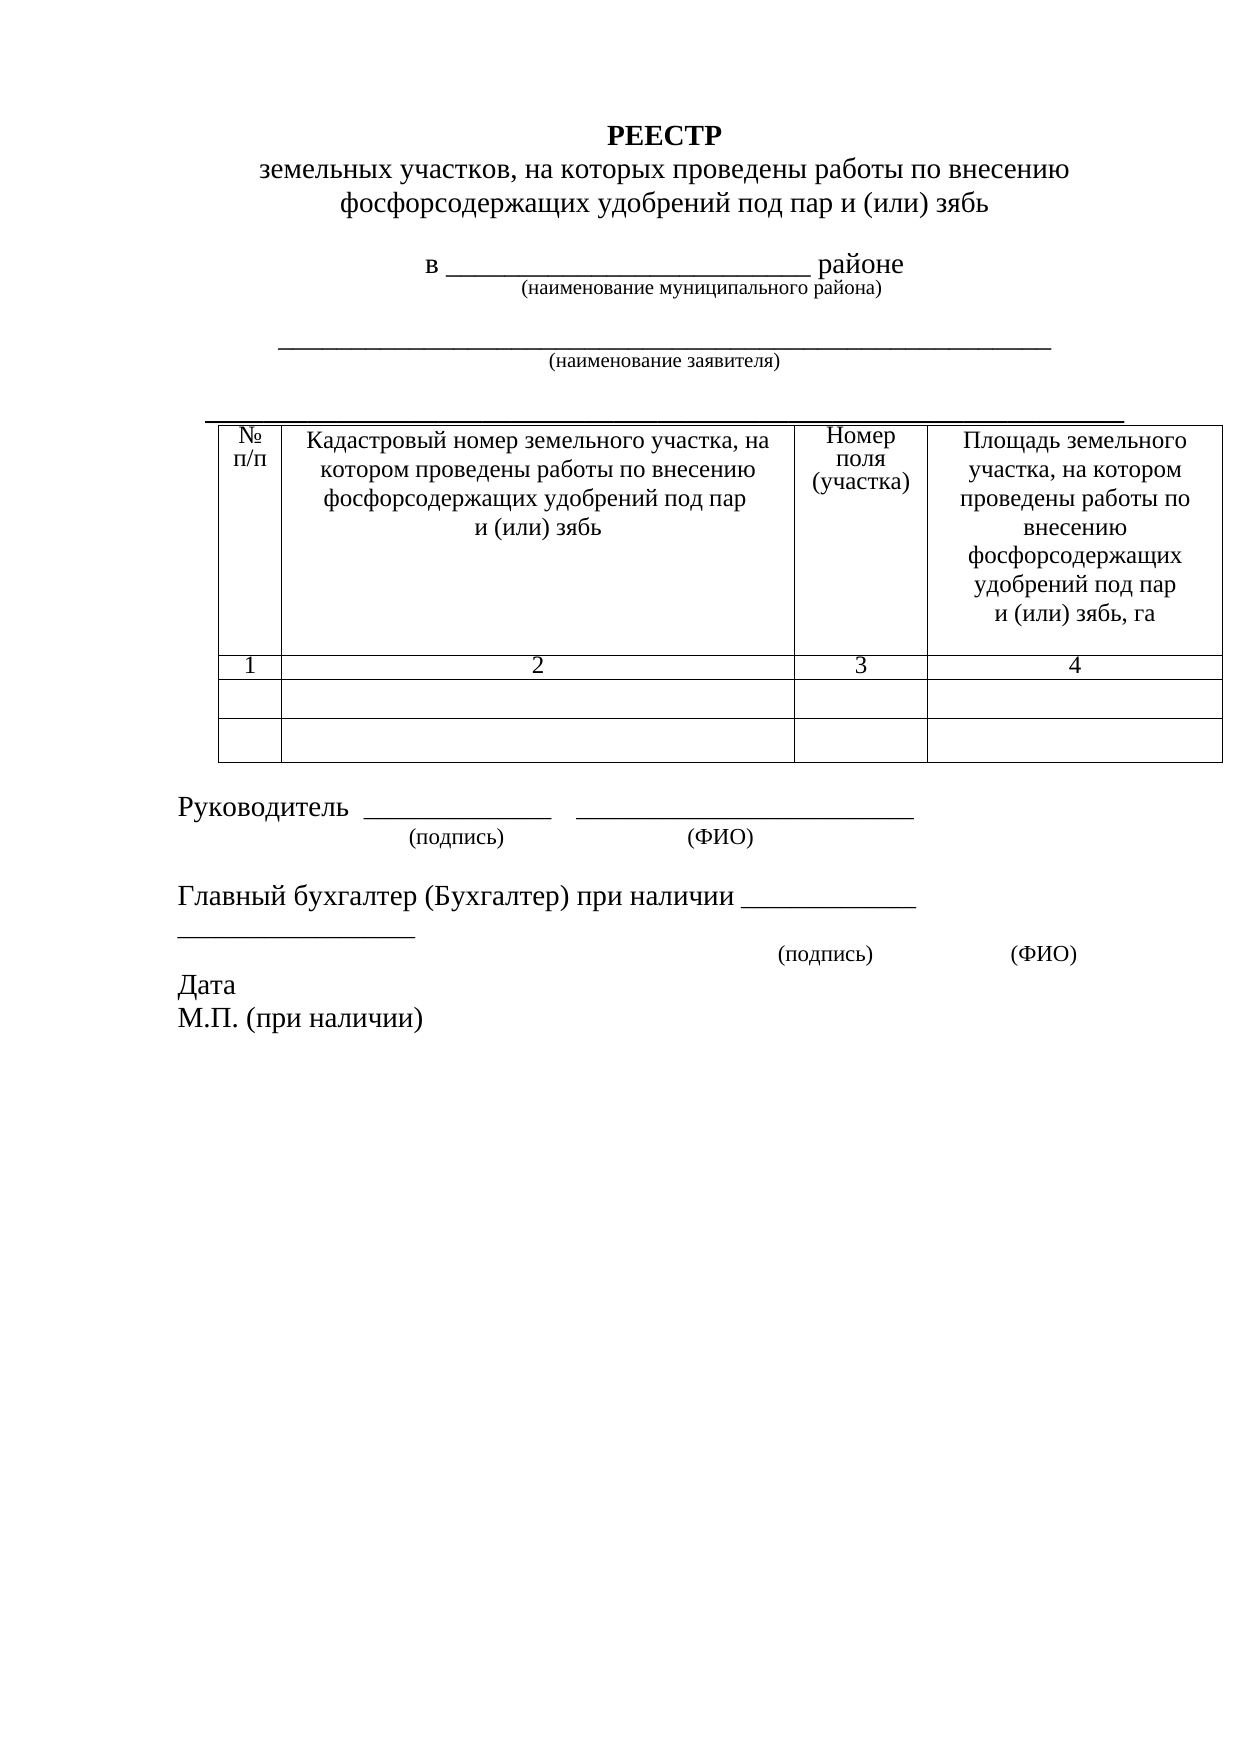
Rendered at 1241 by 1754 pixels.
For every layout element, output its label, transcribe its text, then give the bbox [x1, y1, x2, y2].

text Главный бухгалтер (Бухгалтер) при наличии ______________ ___________________ [177, 878, 1152, 941]
table_cell [282, 719, 794, 762]
text (подпись) (ФИО) [177, 941, 1152, 967]
table_header Площадь земельного участка, на котором проведены работы по внесению фосфорсодержащих удобрений под пар и (или) зябь, га [928, 426, 1222, 654]
text фосфорсодержащих удобрений под пар и (или) зябь [177, 185, 1152, 219]
table_header № п/п [219, 426, 281, 654]
text в _________________________ районе [177, 252, 1152, 279]
table_cell [219, 680, 281, 718]
text Дата [177, 967, 1152, 1000]
table_cell [219, 719, 281, 762]
table_cell 4 [928, 656, 1222, 678]
text Руководитель _______________ ___________________________ [177, 789, 1152, 823]
table_cell 1 [219, 656, 281, 678]
text _______________________________________________________________ [177, 398, 1152, 424]
text (наименование заявителя) [177, 352, 1152, 371]
text (наименование муниципального района) [177, 279, 1152, 298]
text РЕЕСТР [177, 118, 1152, 152]
text земельных участков, на которых проведены работы по внесению [177, 152, 1152, 185]
text М.П. (при наличии) [177, 1000, 1152, 1034]
table_header Номер поля (участка) [795, 426, 927, 654]
table_cell 3 [795, 656, 927, 678]
text (подпись) (ФИО) [177, 823, 1152, 849]
table_cell [282, 680, 794, 718]
table_cell [928, 680, 1222, 718]
table_cell [928, 719, 1222, 762]
table_cell [795, 719, 927, 762]
table_header Кадастровый номер земельного участка, на котором проведены работы по внесению фосфорсодержащих удобрений под пар и (или) зябь [282, 426, 794, 654]
table_cell 2 [282, 656, 794, 678]
table_cell [795, 680, 927, 718]
text _____________________________________________________ [177, 325, 1152, 352]
